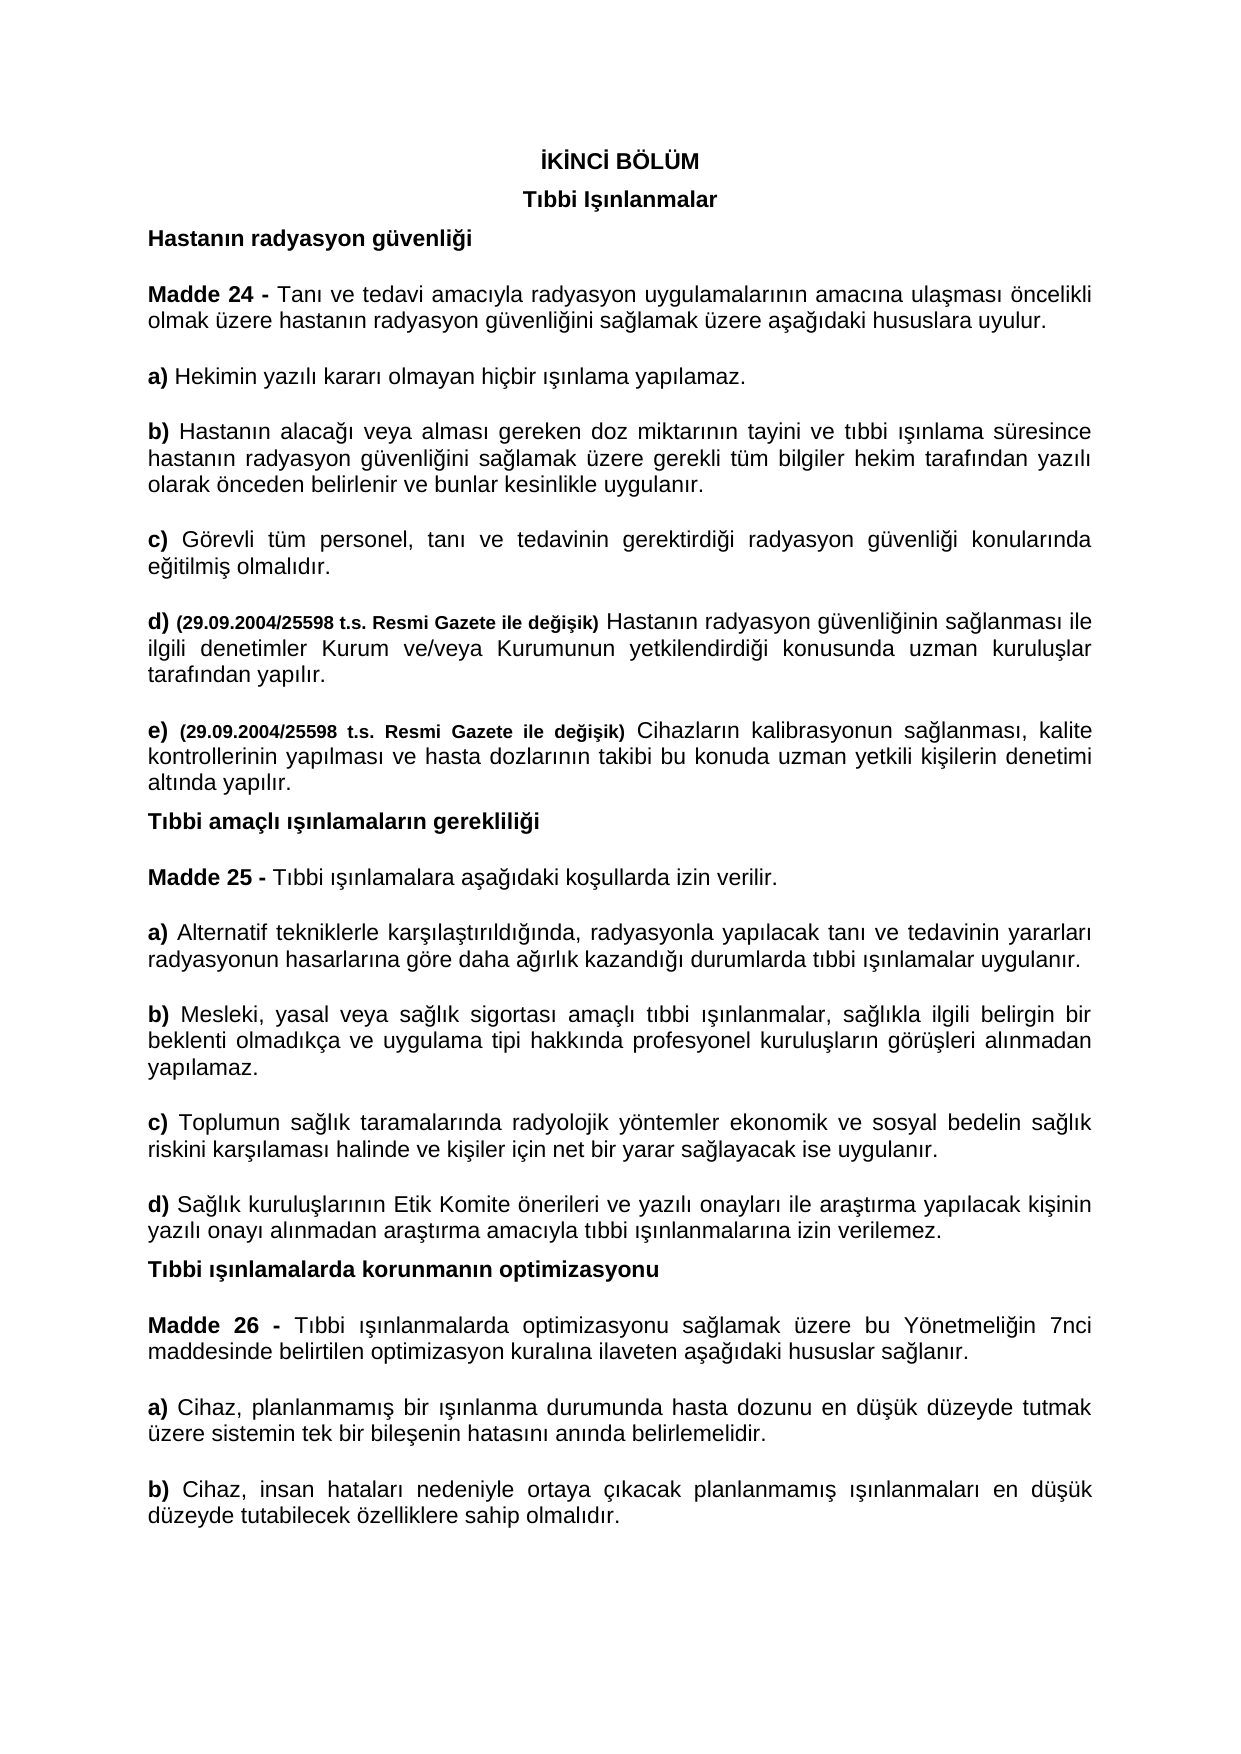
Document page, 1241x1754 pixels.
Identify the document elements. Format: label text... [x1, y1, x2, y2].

text c) Toplumun sağlık taramalarında radyolojik yöntemler ekonomik ve sosyal bedelin sağlık riskini karşılaması halinde ve kişiler için net bir yarar sağlayacak ise uygulanır. [148, 1109, 1093, 1162]
text d) Sağlık kuruluşlarının Etik Komite önerileri ve yazılı onayları ile araştırma yapılacak kişinin yazılı onayı alınmadan araştırma amacıyla tıbbi ışınlanmalarına izin verilemez. [148, 1191, 1093, 1244]
text Madde 24 - Tanı ve tedavi amacıyla radyasyon uygulamalarının amacına ulaşması öncelikli olmak üzere hastanın radyasyon güvenliğini sağlamak üzere aşağıdaki hususlara uyulur. [148, 281, 1093, 333]
text a) Cihaz, planlanmamış bir ışınlanma durumunda hasta dozunu en düşük düzeyde tutmak üzere sistemin tek bir bileşenin hatasını anında belirlemelidir. [148, 1394, 1093, 1446]
text Tıbbi Işınlanmalar [148, 186, 1093, 213]
text a) Alternatif tekniklerle karşılaştırıldığında, radyasyonla yapılacak tanı ve tedavinin yararları radyasyonun hasarlarına göre daha ağırlık kazandığı durumlarda tıbbi ışınlamalar uygulanır. [148, 919, 1093, 972]
text e) (29.09.2004/25598 t.s. Resmi Gazete ile değişik) Cihazların kalibrasyonun sağlanması, kalite kontrollerinin yapılması ve hasta dozlarının takibi bu konuda uzman yetkili kişilerin denetimi altında yapılır. [148, 717, 1093, 796]
text a) Hekimin yazılı kararı olmayan hiçbir ışınlama yapılamaz. [148, 363, 1093, 389]
text b) Hastanın alacağı veya alması gereken doz miktarının tayini ve tıbbi ışınlama süresince hastanın radyasyon güvenliğini sağlamak üzere gerekli tüm bilgiler hekim tarafından yazılı olarak önceden belirlenir ve bunlar kesinlikle uygulanır. [148, 418, 1093, 497]
text Tıbbi ışınlamalarda korunmanın optimizasyonu [148, 1256, 1093, 1283]
text Madde 25 - Tıbbi ışınlamalara aşağıdaki koşullarda izin verilir. [148, 864, 1093, 890]
text b) Cihaz, insan hataları nedeniyle ortaya çıkacak planlanmamış ışınlanmaları en düşük düzeyde tutabilecek özelliklere sahip olmalıdır. [148, 1476, 1093, 1528]
text d) (29.09.2004/25598 t.s. Resmi Gazete ile değişik) Hastanın radyasyon güvenliğinin sağlanması ile ilgili denetimler Kurum ve/veya Kurumunun yetkilendirdiği konusunda uzman kuruluşlar tarafından yapılır. [148, 608, 1093, 687]
text İKİNCİ BÖLÜM [148, 148, 1093, 174]
text Madde 26 - Tıbbi ışınlanmalarda optimizasyonu sağlamak üzere bu Yönetmeliğin 7nci maddesinde belirtilen optimizasyon kuralına ilaveten aşağıdaki hususlar sağlanır. [148, 1312, 1093, 1364]
text c) Görevli tüm personel, tanı ve tedavinin gerektirdiği radyasyon güvenliği konularında eğitilmiş olmalıdır. [148, 526, 1093, 579]
text b) Mesleki, yasal veya sağlık sigortası amaçlı tıbbi ışınlanmalar, sağlıkla ilgili belirgin bir beklenti olmadıkça ve uygulama tipi hakkında profesyonel kuruluşların görüşleri alınmadan yapılamaz. [148, 1001, 1093, 1080]
text Tıbbi amaçlı ışınlamaların gerekliliği [148, 808, 1093, 834]
text Hastanın radyasyon güvenliği [148, 225, 1093, 252]
